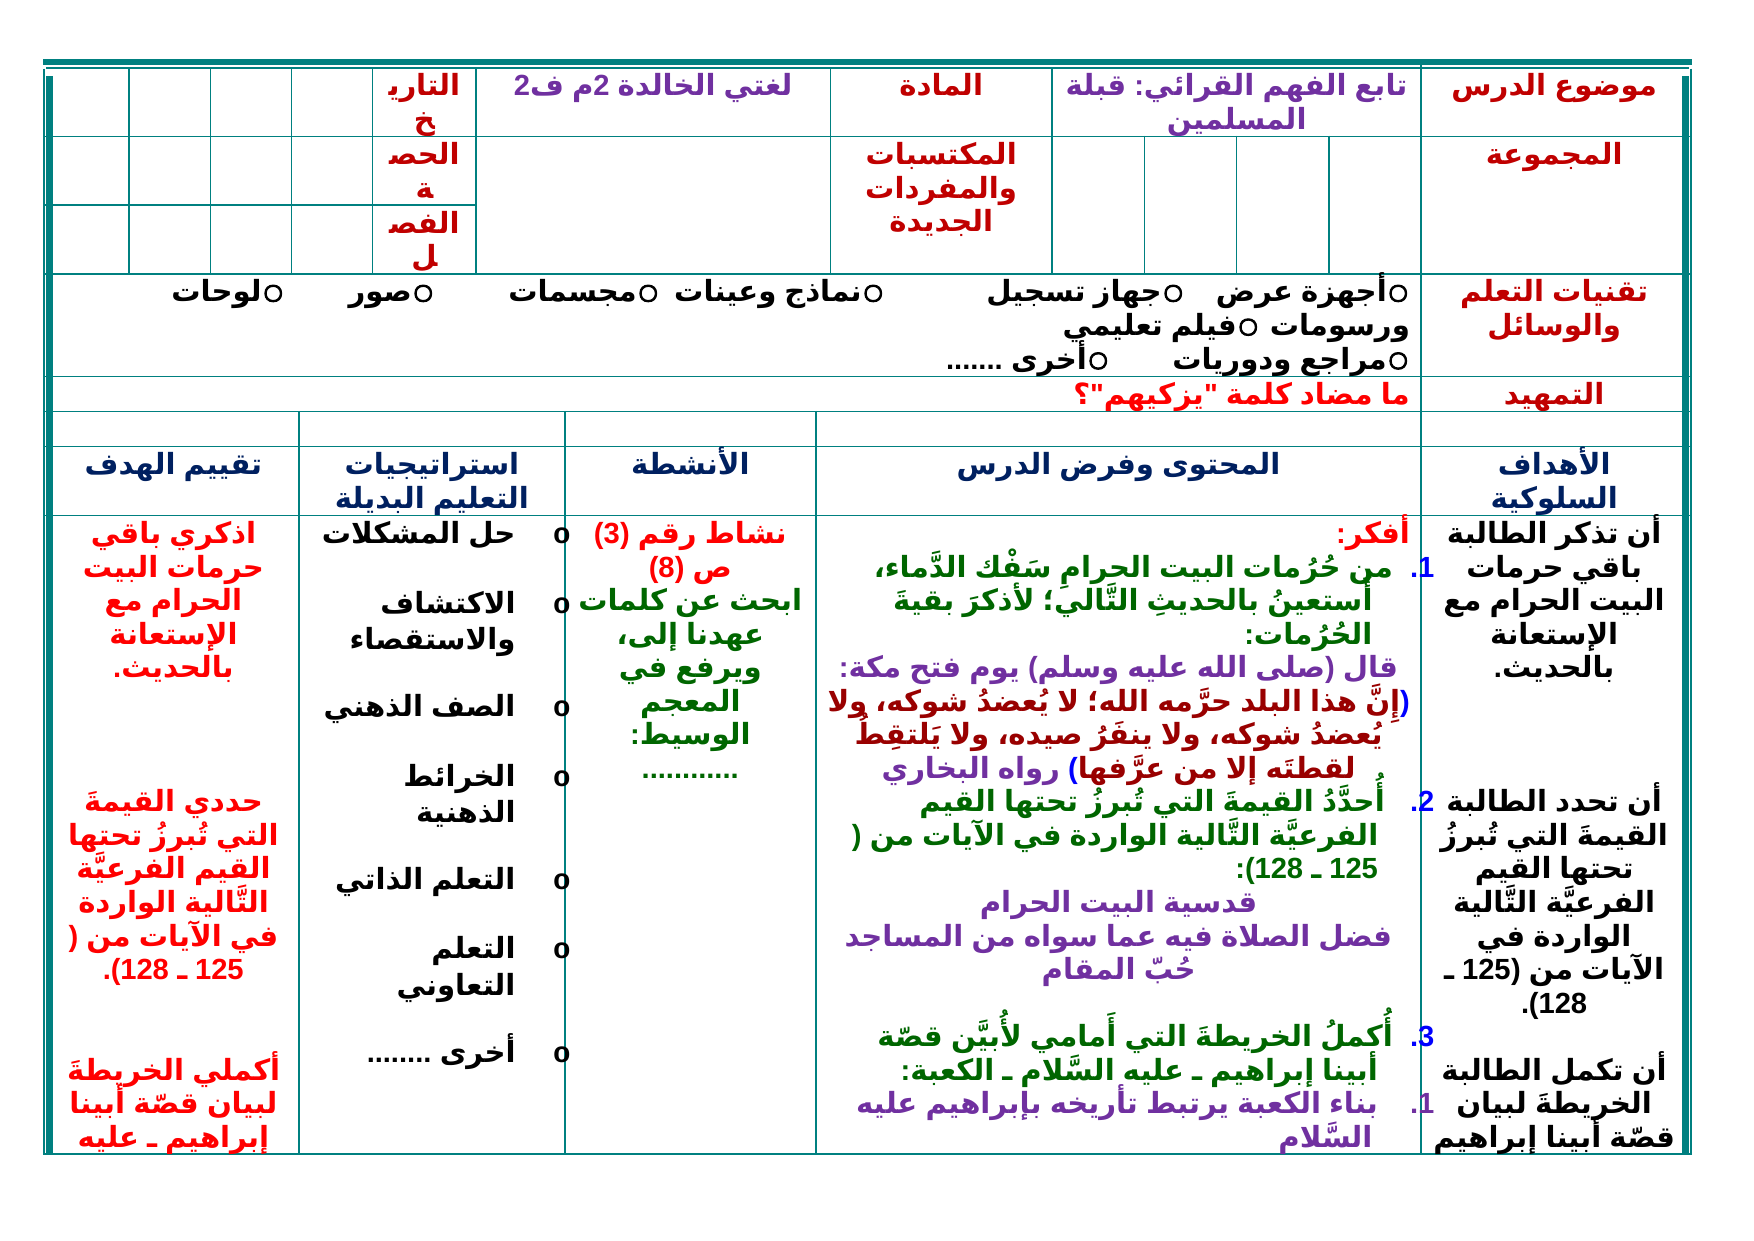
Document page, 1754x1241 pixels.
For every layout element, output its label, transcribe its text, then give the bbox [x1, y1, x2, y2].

table_cell الفصل [373, 206, 475, 273]
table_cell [300, 516, 564, 1153]
table_cell المحتوى وفرض الدرس [817, 447, 1420, 514]
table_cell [817, 516, 1420, 1153]
table_cell استراتيجيات التعليم البديلة [300, 447, 564, 514]
table_header [292, 69, 372, 136]
table_cell [292, 137, 372, 204]
table_cell [211, 137, 291, 204]
table_cell الأهداف السلوكية [1422, 447, 1682, 514]
table_cell الأنشطة [566, 447, 815, 514]
table_cell [130, 206, 210, 273]
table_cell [1422, 516, 1682, 1153]
table_cell المكتسبات والمفردات الجديدة [831, 137, 1051, 273]
table_cell [477, 137, 830, 273]
table_cell [211, 206, 291, 273]
table_cell تقييم الهدف [53, 447, 298, 514]
table_cell التمهيد [1422, 377, 1682, 411]
table_header موضوع الدرس [1422, 69, 1687, 136]
table_cell [1422, 412, 1682, 446]
table_cell [292, 206, 372, 273]
table_cell [1145, 137, 1236, 273]
table_header [211, 69, 291, 136]
table_cell [53, 412, 298, 446]
table_cell [817, 412, 1420, 446]
table_header التاريخ [373, 69, 475, 136]
table_cell [566, 412, 815, 446]
table_cell [1237, 137, 1328, 273]
table_header [48, 69, 128, 136]
table_cell [53, 206, 128, 273]
table_cell [1053, 137, 1144, 273]
table_header لغتي الخالدة 2م ف2 [477, 69, 830, 136]
table_cell [1330, 137, 1420, 273]
table_header تابع الفهم القرائي: قبلة المسلمين [1053, 69, 1420, 136]
table_cell [53, 137, 128, 204]
table_cell تقنيات التعلم والوسائل [1422, 275, 1682, 376]
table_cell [53, 516, 298, 1153]
table_header [130, 69, 210, 136]
table_cell [300, 412, 564, 446]
table_header المادة [831, 69, 1051, 136]
table_cell ما مضاد كلمة "يزكيهم"؟ [53, 377, 1420, 411]
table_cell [566, 516, 815, 1153]
table_cell [130, 137, 210, 204]
table_cell أجهزة عرض جهاز تسجيل نماذج وعينات مجسمات صور لوحات ورسومات فيلم تعليمي مراجع ودوريات أخرى ....... [53, 275, 1420, 376]
table_cell الحصة [373, 137, 475, 204]
table_cell المجموعة [1422, 137, 1682, 273]
